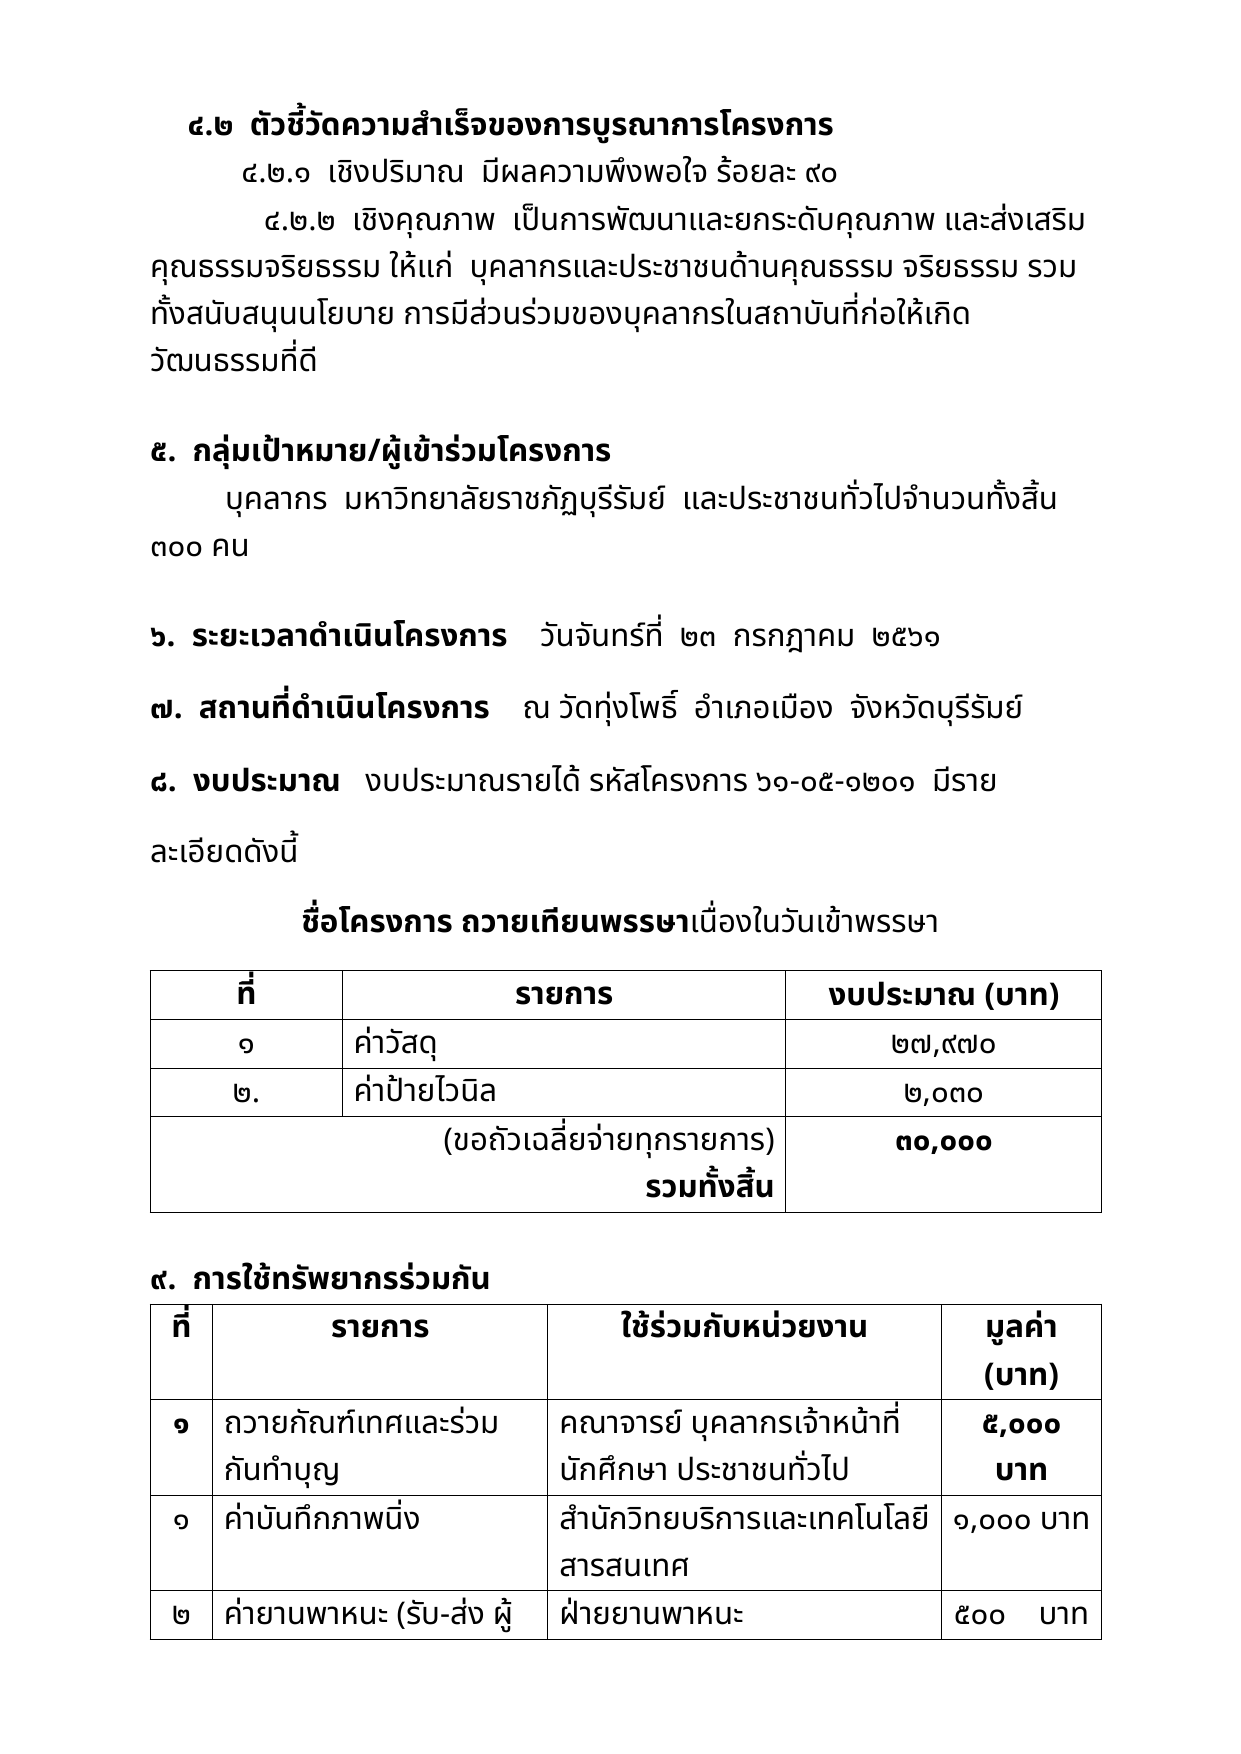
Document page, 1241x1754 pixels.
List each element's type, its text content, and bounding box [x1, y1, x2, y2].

table_header ใช้ร่วมกับหน่วยงาน [548, 1305, 941, 1399]
text ๙. การใช้ทรัพยากรร่วมกัน [150, 1256, 1090, 1303]
table_cell (ขอถัวเฉลี่ยจ่ายทุกรายการ) รวมทั้งสิ้น [151, 1117, 785, 1212]
text ๖. ระยะเวลาดำเนินโครงการ วันจันทร์ที่ ๒๓ กรกฎาคม ๒๕๖๑ [150, 613, 1090, 660]
table_cell ๑ [151, 1400, 212, 1495]
table_cell ฝ่ายยานพาหนะ [548, 1591, 941, 1639]
table_cell ๒,๐๓๐ [786, 1069, 1101, 1116]
table_cell ๑ [151, 1496, 212, 1590]
table_cell ๑,๐๐๐ บาท [942, 1496, 1101, 1590]
text ชื่อโครงการ ถวายเทียนพรรษาเนื่องในวันเข้าพรรษา [150, 900, 1090, 947]
table_cell ๓๐,๐๐๐ [786, 1117, 1101, 1212]
table_header ที่ [151, 971, 342, 1019]
table_cell สำนักวิทยบริการและเทคโนโลยีสารสนเทศ [548, 1496, 941, 1590]
table_header งบประมาณ (บาท) [786, 971, 1101, 1019]
text ๔.๒ ตัวชี้วัดความสำเร็จของการบูรณาการโครงการ [150, 102, 1090, 149]
table_cell ๕,๐๐๐ บาท [942, 1400, 1101, 1495]
table_header มูลค่า (บาท) [942, 1305, 1101, 1399]
text ๘. งบประมาณ งบประมาณรายได้ รหัสโครงการ ๖๑-๐๕-๑๒๐๑ มีรายละเอียดดังนี้ [150, 758, 1090, 876]
table_cell ค่าบันทึกภาพนิ่ง [213, 1496, 547, 1590]
table_cell คณาจารย์ บุคลากรเจ้าหน้าที่ นักศึกษา ประชาชนทั่วไป [548, 1400, 941, 1495]
table_cell ค่าป้ายไวนิล [343, 1069, 785, 1116]
table_cell ถวายกัณฑ์เทศและร่วมกันทำบุญ [213, 1400, 547, 1495]
table_cell ๒๗,๙๗๐ [786, 1020, 1101, 1067]
table_cell ๑ [151, 1020, 342, 1067]
table_header รายการ [213, 1305, 547, 1399]
table_cell ๕๐๐ บาท [942, 1591, 1101, 1639]
text ๗. สถานที่ดำเนินโครงการ ณ วัดทุ่งโพธิ์ อำเภอเมือง จังหวัดบุรีรัมย์ [150, 685, 1090, 733]
table_header รายการ [343, 971, 785, 1019]
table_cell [213, 1591, 547, 1639]
table_cell ๒ [151, 1591, 212, 1639]
text ๔.๒.๒ เชิงคุณภาพ เป็นการพัฒนาและยกระดับคุณภาพ และส่งเสริมคุณธรรมจริยธรรม ให้แก่ บุคลากรและประชาชนด้านคุณธรรม จริยธรรม รวมทั้งสนับสนุนนโยบาย การมีส่วนร่วมของบุคลากรในสถาบันที่ก่อให้เกิดวัฒนธรรมที่ดี [150, 197, 1090, 386]
table_cell ๒. [151, 1069, 342, 1116]
table_header ที่ [151, 1305, 212, 1399]
text ๕. กลุ่มเป้าหมาย/ผู้เข้าร่วมโครงการ [150, 428, 1090, 476]
text ๔.๒.๑ เชิงปริมาณ มีผลความพึงพอใจ ร้อยละ ๙๐ [150, 149, 1090, 197]
text บุคลากร มหาวิทยาลัยราชภัฏบุรีรัมย์ และประชาชนทั่วไปจำนวนทั้งสิ้น ๓๐๐ คน [150, 476, 1090, 570]
table_cell ค่าวัสดุ [343, 1020, 785, 1067]
